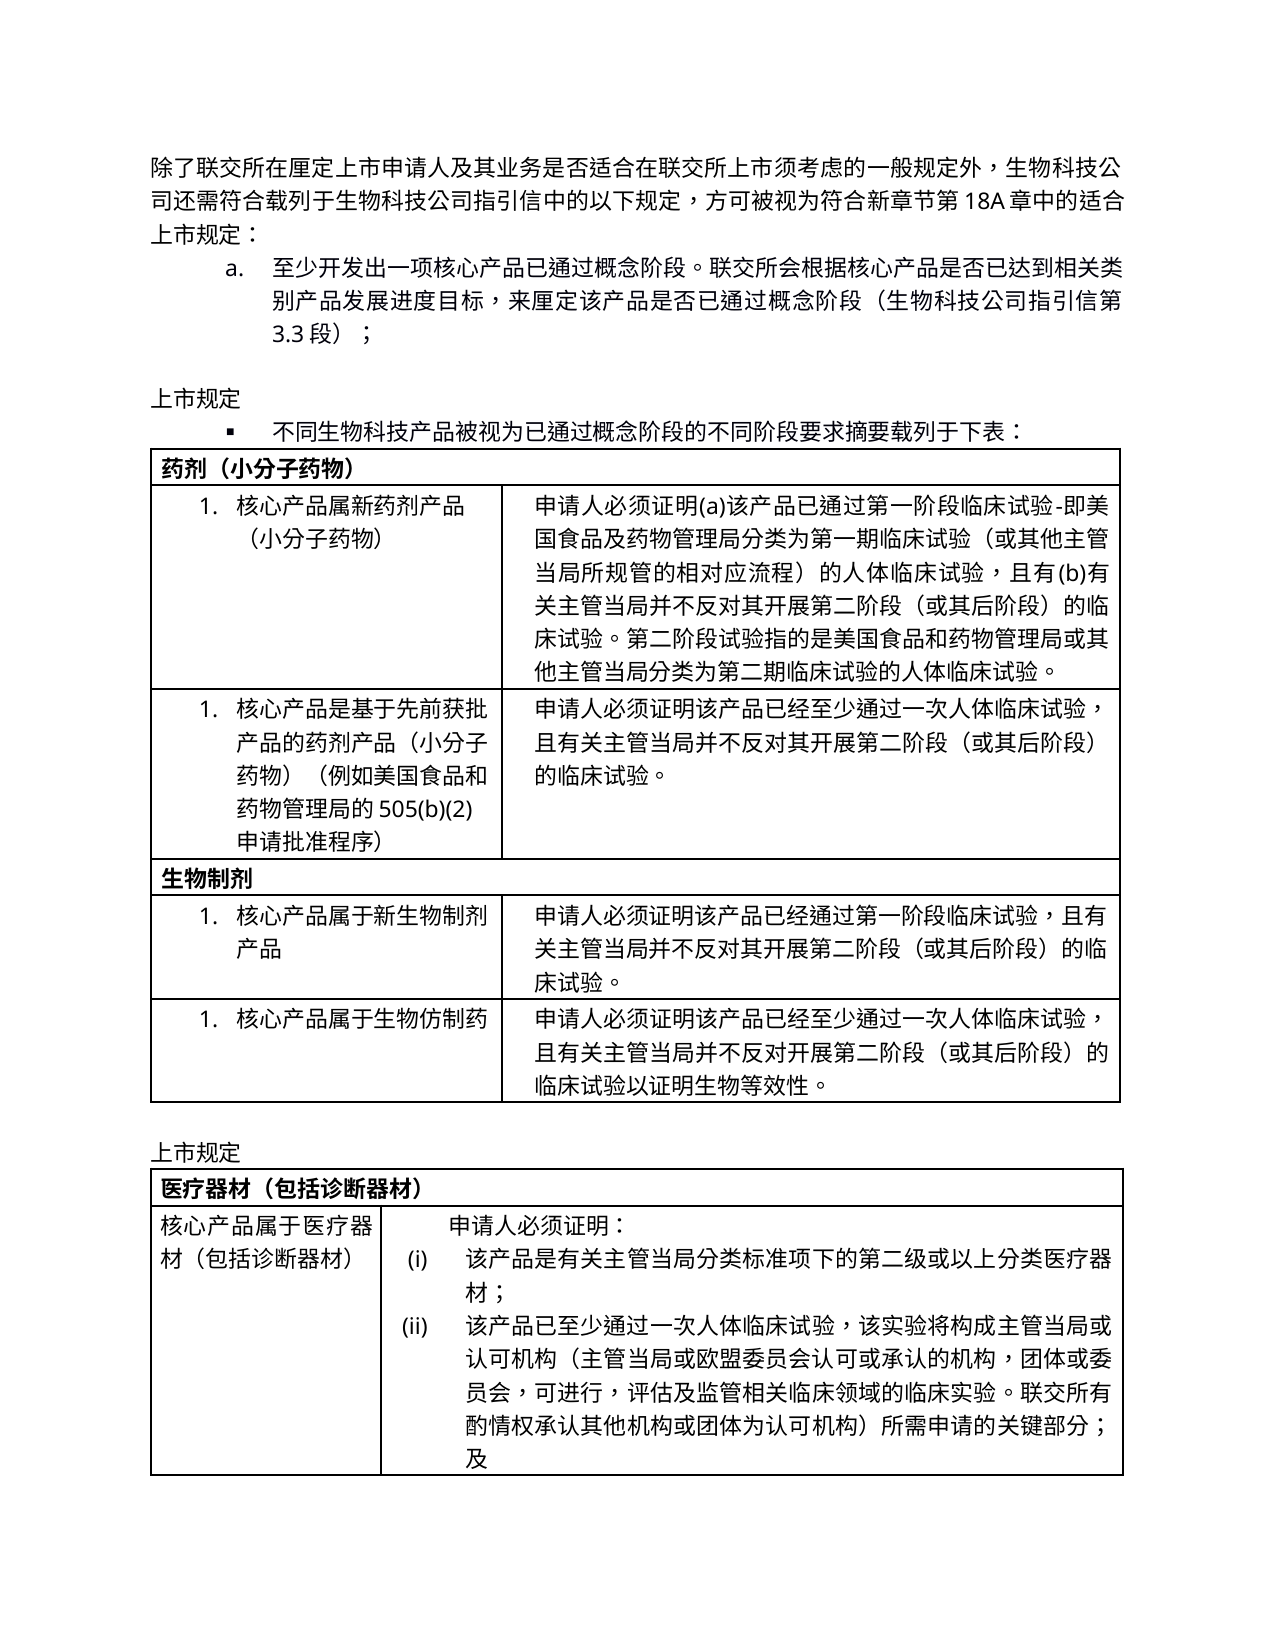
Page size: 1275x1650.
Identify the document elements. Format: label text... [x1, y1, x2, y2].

table_cell 申请人必须证明该产品已经通过第一阶段临床试验，且有关主管当局并不反对其开展第二阶段（或其后阶段）的临床试验。 [503, 896, 1119, 998]
table_header 药剂（小分子药物） [152, 450, 1119, 484]
table_cell 申请人必须证明该产品已经至少通过一次人体临床试验，且有关主管当局并不反对其开展第二阶段（或其后阶段）的临床试验。 [503, 690, 1119, 857]
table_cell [382, 1207, 1122, 1474]
table_cell 核心产品属于新生物制剂产品 [152, 896, 501, 998]
subtitle 除了联交所在厘定上市申请人及其业务是否适合在联交所上市须考虑的一般规定外，生物科技公司还需符合载列于生物科技公司指引信中的以下规定，方可被视为符合新章节第18A章中的适合上市规定： [150, 150, 1125, 250]
table_header 医疗器材（包括诊断器材） [152, 1170, 1122, 1204]
subtitle 上市规定 [150, 1134, 1125, 1168]
table_cell 生物制剂 [152, 860, 1119, 894]
table_cell 核心产品属新药剂产品（小分子药物） [152, 486, 501, 687]
table_cell 核心产品属于生物仿制药 [152, 1000, 501, 1101]
subtitle 至少开发出一项核心产品已通过概念阶段。联交所会根据核心产品是否已达到相关类别产品发展进度目标，来厘定该产品是否已通过概念阶段（生物科技公司指引信第3.3段）； [225, 250, 1125, 350]
subtitle 上市规定 [150, 381, 1125, 414]
table_cell 核心产品属于医疗器材（包括诊断器材） [152, 1207, 380, 1474]
table_cell 申请人必须证明(a)该产品已通过第一阶段临床试验-即美国食品及药物管理局分类为第一期临床试验（或其他主管当局所规管的相对应流程）的人体临床试验，且有(b)有关主管当局并不反对其开展第二阶段（或其后阶段）的临床试验。第二阶段试验指的是美国食品和药物管理局或其他主管当局分类为第二期临床试验的人体临床试验。 [503, 486, 1119, 687]
subtitle 不同生物科技产品被视为已通过概念阶段的不同阶段要求摘要载列于下表： [225, 414, 1125, 447]
table_cell 申请人必须证明该产品已经至少通过一次人体临床试验，且有关主管当局并不反对开展第二阶段（或其后阶段）的临床试验以证明生物等效性。 [503, 1000, 1119, 1101]
table_cell 核心产品是基于先前获批产品的药剂产品（小分子药物）（例如美国食品和药物管理局的505(b)(2)申请批准程序） [152, 690, 501, 857]
